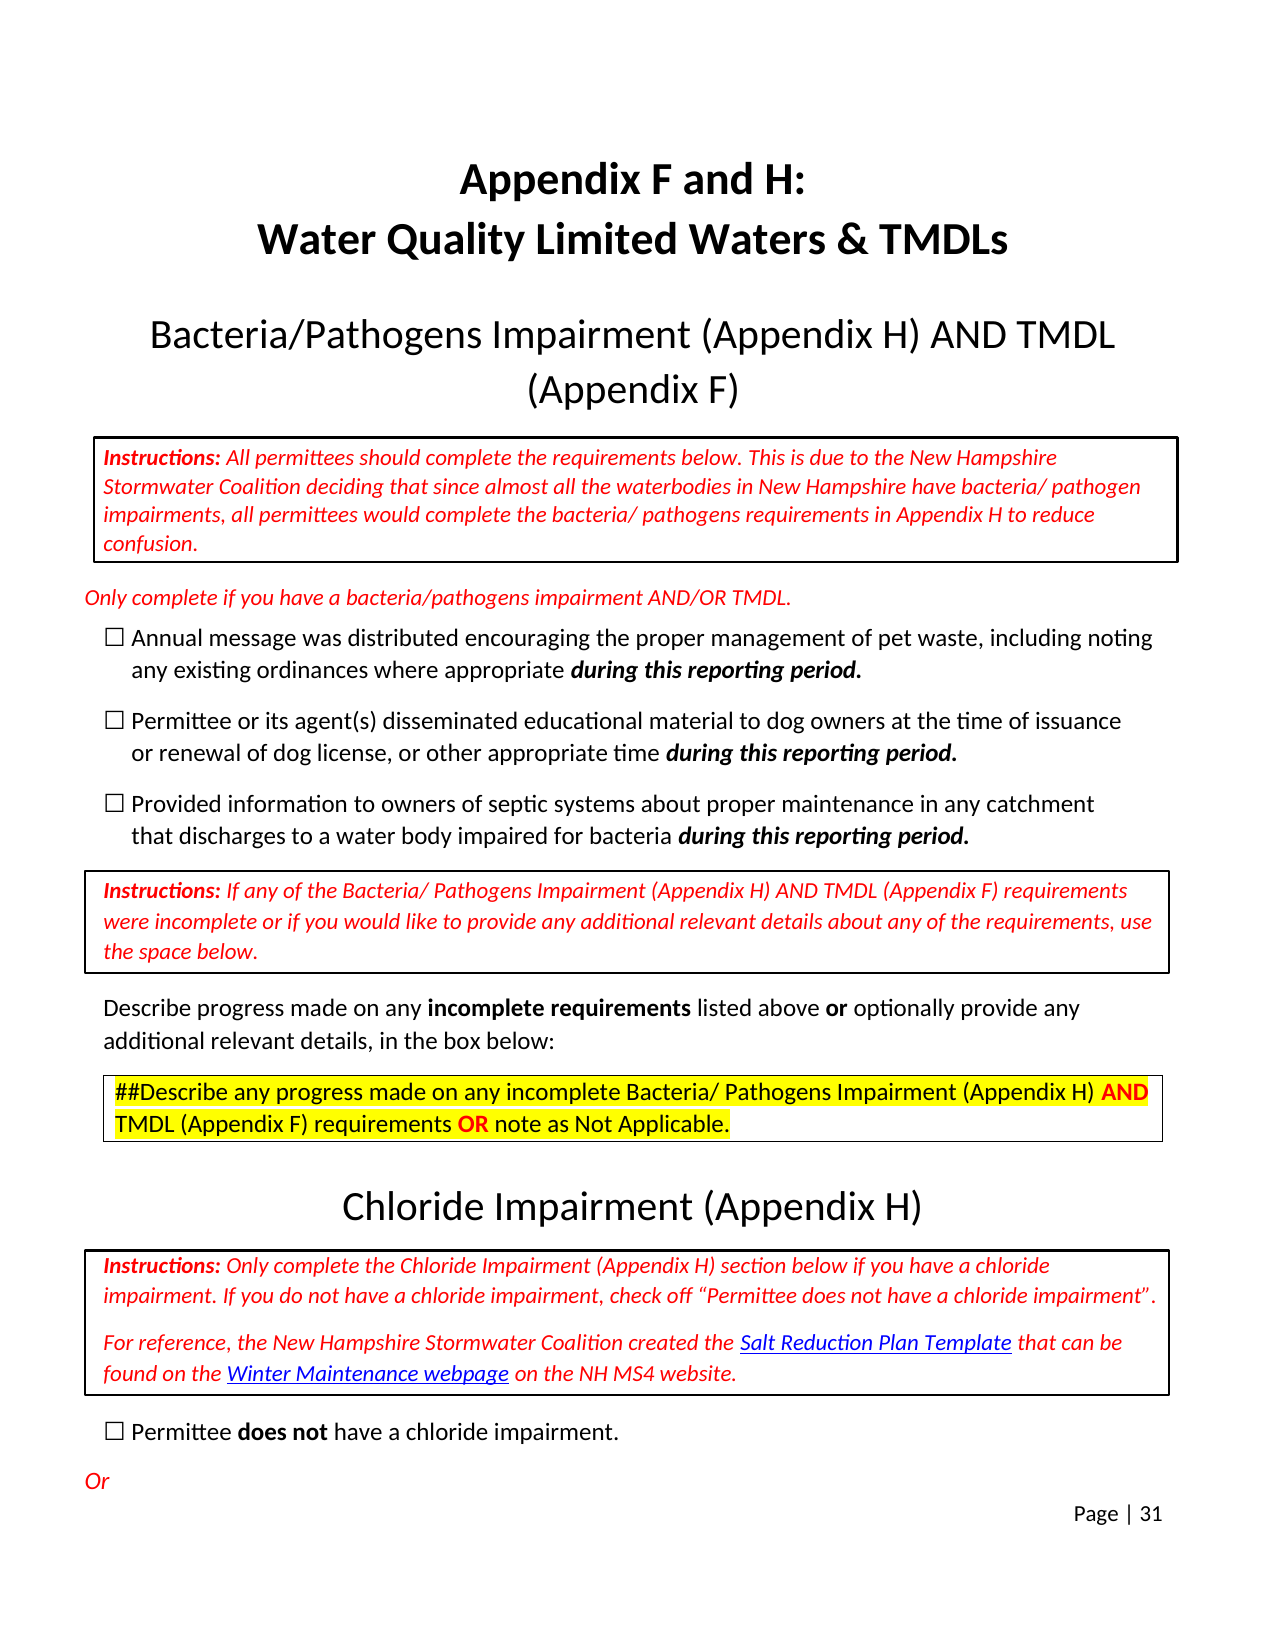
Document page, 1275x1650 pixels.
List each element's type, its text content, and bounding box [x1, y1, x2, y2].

text Instructions: All permittees should complete the requirements below. This is due to the New Hampshire Stormwater Coalition deciding that since almost all the waterbodies in New Hampshire have bacteria/ pathogen impairments, all permittees would complete the bacteria/ pathogens requirements in Appendix H to reduce confusion. [103, 443, 1162, 557]
text Only complete if you have a bacteria/pathogens impairment AND/OR TMDL. [84, 583, 1162, 611]
text Bacteria/Pathogens Impairment (Appendix H) AND TMDL (Appendix F) [103, 308, 1162, 414]
text Instructions: Only complete the Chloride Impairment (Appendix H) section below if you have a chloride impairment. If you do not have a chloride impairment, check off “Permittee does not have a chloride impairment”. [103, 1251, 1162, 1309]
text Provided information to owners of septic systems about proper maintenance in any catchment that discharges to a water body impaired for bacteria during this reporting period. [103, 785, 1134, 851]
text Permittee or its agent(s) disseminated educational material to dog owners at the time of issuance or renewal of dog license, or other appropriate time during this reporting period. [103, 702, 1134, 768]
text Annual message was distributed encouraging the proper management of pet waste, including noting any existing ordinances where appropriate during this reporting period. [103, 619, 1162, 685]
text Appendix F and H: [103, 150, 1162, 206]
text For reference, the New Hampshire Stormwater Coalition created the Salt Reduction Plan Template that can be found on the Winter Maintenance webpage on the NH MS4 website. [103, 1328, 1162, 1387]
text Instructions: If any of the Bacteria/ Pathogens Impairment (Appendix H) AND TMDL (Appendix F) requirements were incomplete or if you would like to provide any additional relevant details about any of the requirements, use the space below. [103, 877, 1162, 965]
text Water Quality Limited Waters & TMDLs [103, 210, 1162, 266]
text Describe progress made on any incomplete requirements listed above or optionally provide any additional relevant details, in the box below: [103, 992, 1162, 1056]
text Or [84, 1466, 1162, 1496]
text Permittee does not have a chloride impairment. [103, 1414, 1162, 1448]
text Chloride Impairment (Appendix H) [103, 1180, 1162, 1231]
table_header ##Describe any progress made on any incomplete Bacteria/ Pathogens Impairment (Appendix H) AND TMDL (Appendix F) requirements OR note as Not Applicable. [104, 1076, 1162, 1141]
